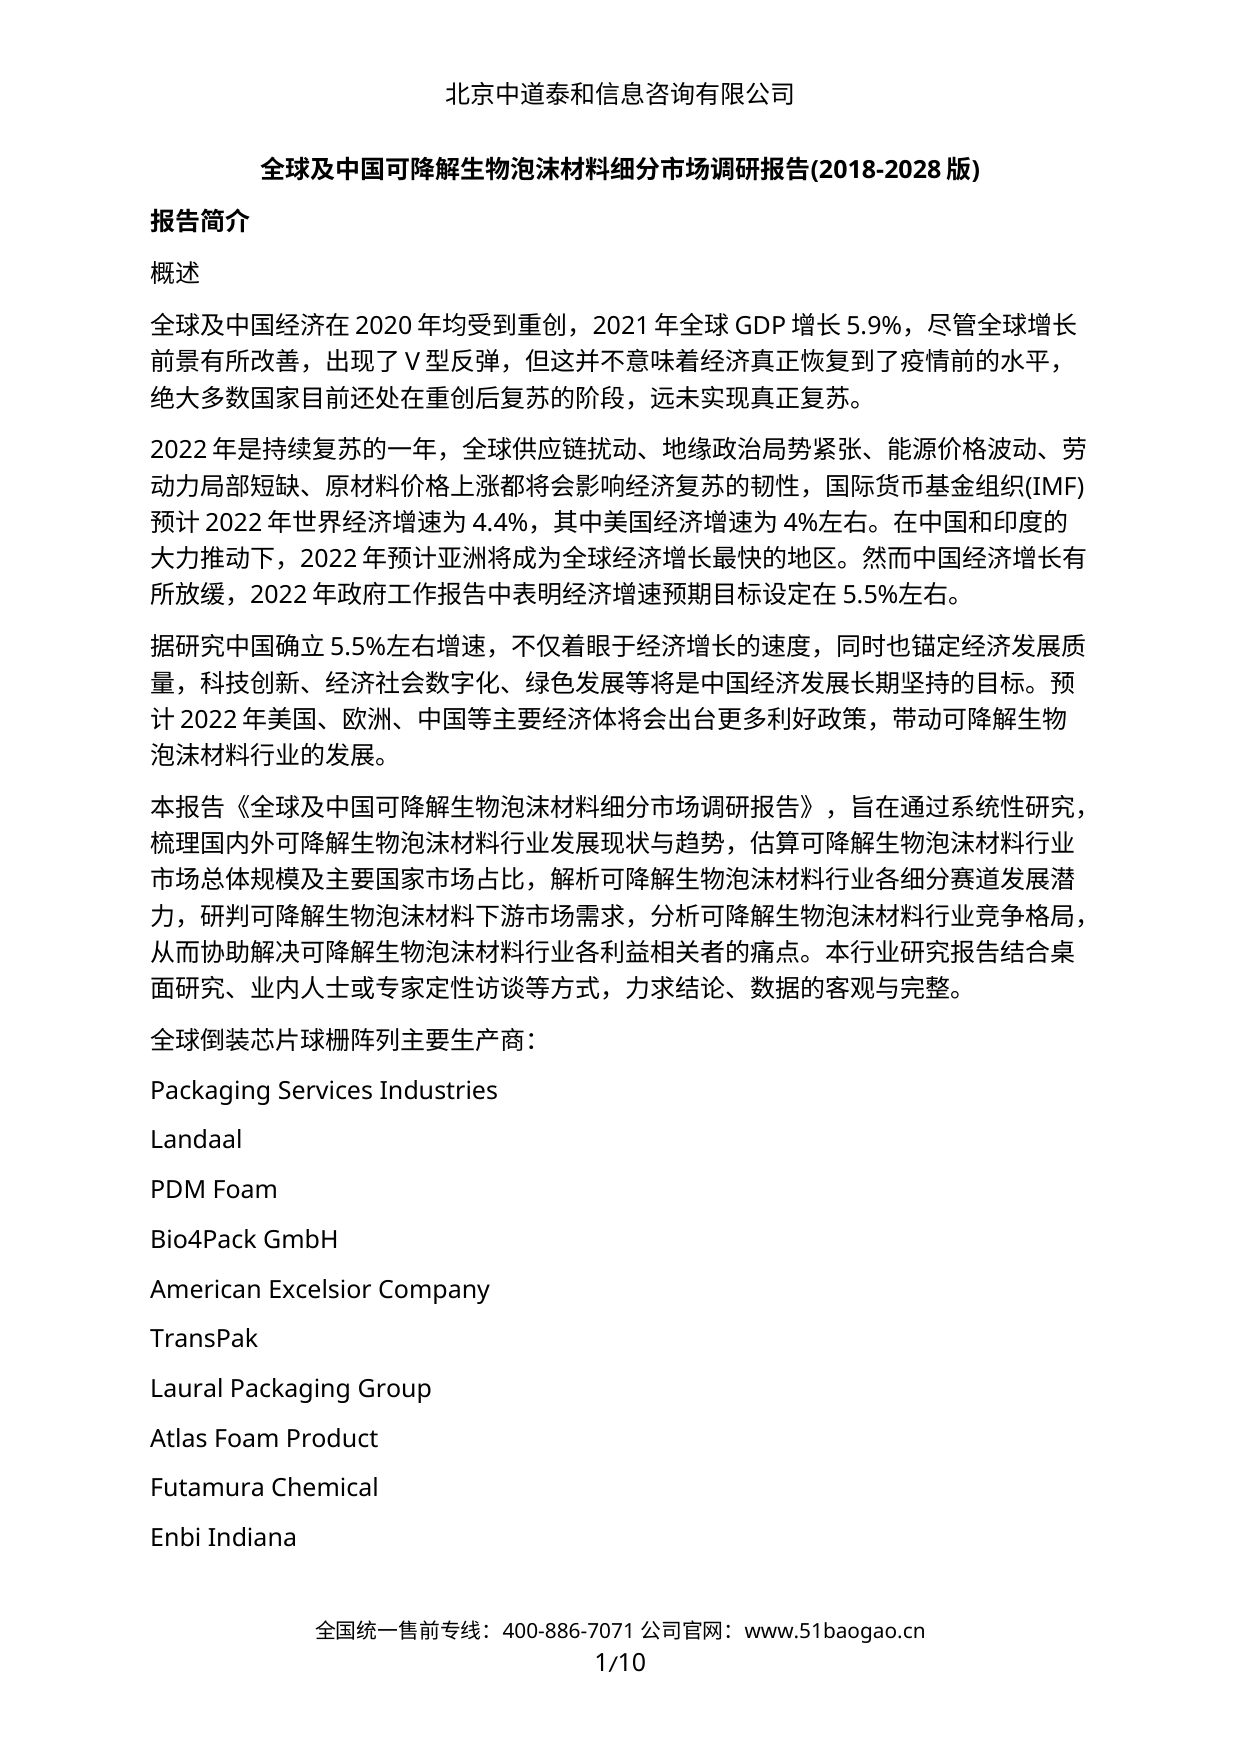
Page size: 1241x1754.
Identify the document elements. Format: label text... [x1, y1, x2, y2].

text Laural Packaging Group [150, 1371, 1090, 1405]
text PDM Foam [150, 1172, 1090, 1206]
text Atlas Foam Product [150, 1420, 1090, 1454]
text 报告简介 [150, 202, 1090, 238]
text Enbi Indiana [150, 1520, 1090, 1554]
text 据研究中国确立5.5%左右增速，不仅着眼于经济增长的速度，同时也锚定经济发展质量，科技创新、经济社会数字化、绿色发展等将是中国经济发展长期坚持的目标。预计2022年美国、欧洲、中国等主要经济体将会出台更多利好政策，带动可降解生物泡沫材料行业的发展。 [150, 627, 1090, 772]
text Packaging Services Industries [150, 1072, 1090, 1107]
text 2022年是持续复苏的一年，全球供应链扰动、地缘政治局势紧张、能源价格波动、劳动力局部短缺、原材料价格上涨都将会影响经济复苏的韧性，国际货币基金组织(IMF)预计2022年世界经济增速为4.4%，其中美国经济增速为4%左右。在中国和印度的大力推动下，2022年预计亚洲将成为全球经济增长最快的地区。然而中国经济增长有所放缓，2022年政府工作报告中表明经济增速预期目标设定在5.5%左右。 [150, 430, 1090, 611]
text 全球及中国可降解生物泡沫材料细分市场调研报告(2018-2028版) [150, 150, 1090, 186]
text Landaal [150, 1122, 1090, 1156]
text TransPak [150, 1321, 1090, 1355]
text 全球倒装芯片球栅阵列主要生产商： [150, 1021, 1090, 1057]
text 全球及中国经济在2020年均受到重创，2021年全球GDP增长5.9%，尽管全球增长前景有所改善，出现了V型反弹，但这并不意味着经济真正恢复到了疫情前的水平，绝大多数国家目前还处在重创后复苏的阶段，远未实现真正复苏。 [150, 306, 1090, 414]
text American Excelsior Company [150, 1271, 1090, 1305]
text 本报告《全球及中国可降解生物泡沫材料细分市场调研报告》，旨在通过系统性研究，梳理国内外可降解生物泡沫材料行业发展现状与趋势，估算可降解生物泡沫材料行业市场总体规模及主要国家市场占比，解析可降解生物泡沫材料行业各细分赛道发展潜力，研判可降解生物泡沫材料下游市场需求，分析可降解生物泡沫材料行业竞争格局，从而协助解决可降解生物泡沫材料行业各利益相关者的痛点。本行业研究报告结合桌面研究、业内人士或专家定性访谈等方式，力求结论、数据的客观与完整。 [150, 787, 1090, 1005]
text Bio4Pack GmbH [150, 1222, 1090, 1256]
text 概述 [150, 254, 1090, 290]
text Futamura Chemical [150, 1470, 1090, 1504]
